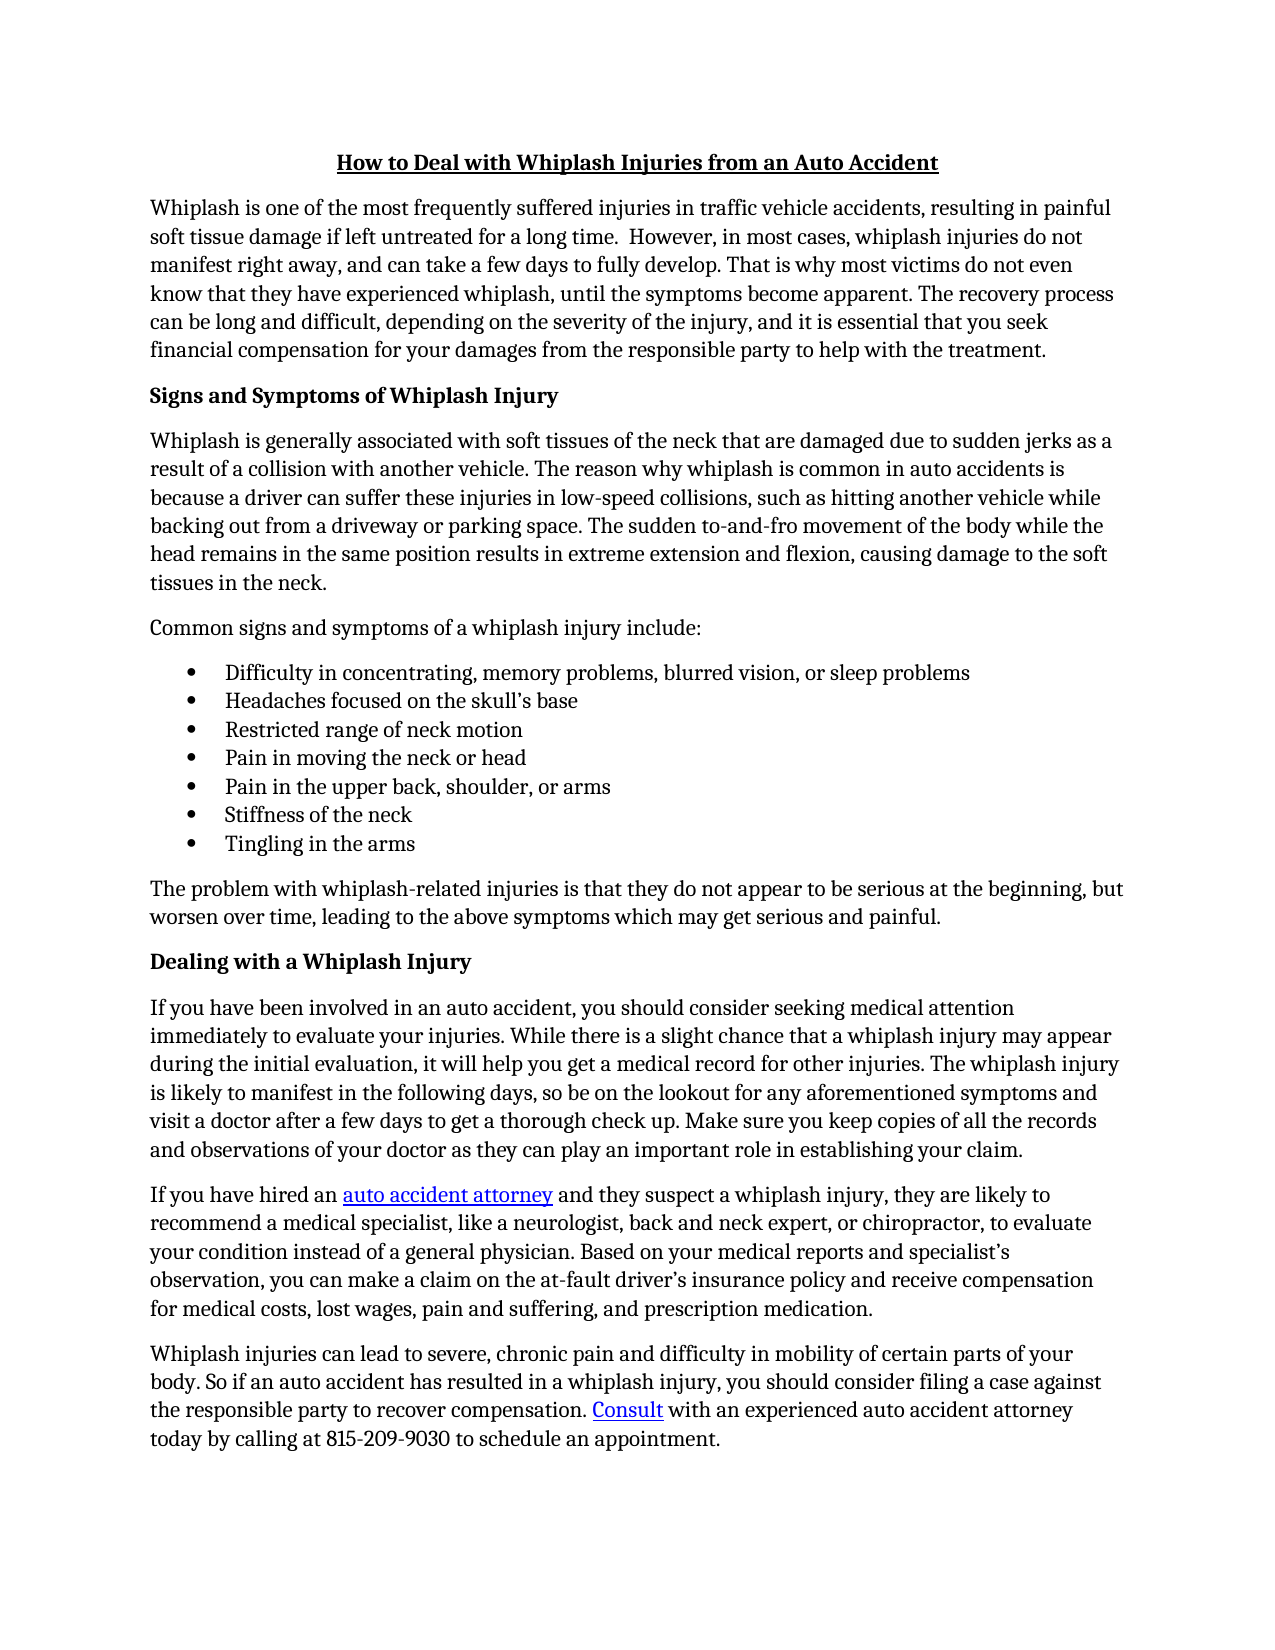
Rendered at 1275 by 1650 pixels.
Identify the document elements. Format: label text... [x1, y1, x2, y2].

text Whiplash injuries can lead to severe, chronic pain and difficulty in mobility of certain parts of your body. So if an auto accident has resulted in a whiplash injury, you should consider filing a case against the responsible party to recover compensation. Consult with an experienced auto accident attorney today by calling at 815-209-9030 to schedule an appointment. [150, 1340, 1125, 1452]
text The problem with whiplash-related injuries is that they do not appear to be serious at the beginning, but worsen over time, leading to the above symptoms which may get serious and painful. [150, 876, 1125, 930]
text If you have been involved in an auto accident, you should consider seeking medical attention immediately to evaluate your injuries. While there is a slight chance that a whiplash injury may appear during the initial evaluation, it will help you get a medical record for other injuries. The whiplash injury is likely to manifest in the following days, so be on the lookout for any aforementioned symptoms and visit a doctor after a few days to get a thorough check up. Make sure you keep copies of all the records and observations of your doctor as they can play an important role in establishing your claim. [150, 994, 1125, 1163]
text Whiplash is one of the most frequently suffered injuries in traffic vehicle accidents, resulting in painful soft tissue damage if left untreated for a long time. However, in most cases, whiplash injuries do not manifest right away, and can take a few days to fully develop. That is why most victims do not even know that they have experienced whiplash, until the symptoms become apparent. The recovery process can be long and difficult, depending on the severity of the injury, and it is essential that you seek financial compensation for your damages from the responsible party to help with the treatment. [150, 195, 1125, 364]
text How to Deal with Whiplash Injuries from an Auto Accident [150, 150, 1125, 176]
list Pain in the upper back, shoulder, or arms [187, 774, 1125, 800]
list Restricted range of neck motion [187, 717, 1125, 743]
text If you have hired an auto accident attorney and they suspect a whiplash injury, they are likely to recommend a medical specialist, like a neurologist, back and neck expert, or chiropractor, to evaluate your condition instead of a general physician. Based on your medical reports and specialist’s observation, you can make a claim on the at-fault driver’s insurance policy and receive compensation for medical costs, lost wages, pain and suffering, and prescription medication. [150, 1182, 1125, 1322]
list Pain in moving the neck or head [187, 745, 1125, 772]
text Common signs and symptoms of a whiplash injury include: [150, 615, 1125, 641]
list Difficulty in concentrating, memory problems, blurred vision, or sleep problems [187, 660, 1125, 686]
list Tingling in the arms [187, 831, 1125, 857]
text Dealing with a Whiplash Injury [150, 949, 1125, 976]
text Whiplash is generally associated with soft tissues of the neck that are damaged due to sudden jerks as a result of a collision with another vehicle. The reason why whiplash is common in auto accidents is because a driver can suffer these injuries in low-speed collisions, such as hitting another vehicle while backing out from a driveway or parking space. The sudden to-and-fro movement of the body while the head remains in the same position results in extreme extension and flexion, causing damage to the soft tissues in the neck. [150, 427, 1125, 596]
list Headaches focused on the skull’s base [187, 688, 1125, 715]
list Stiffness of the neck [187, 802, 1125, 828]
text Signs and Symptoms of Whiplash Injury [150, 382, 1125, 409]
